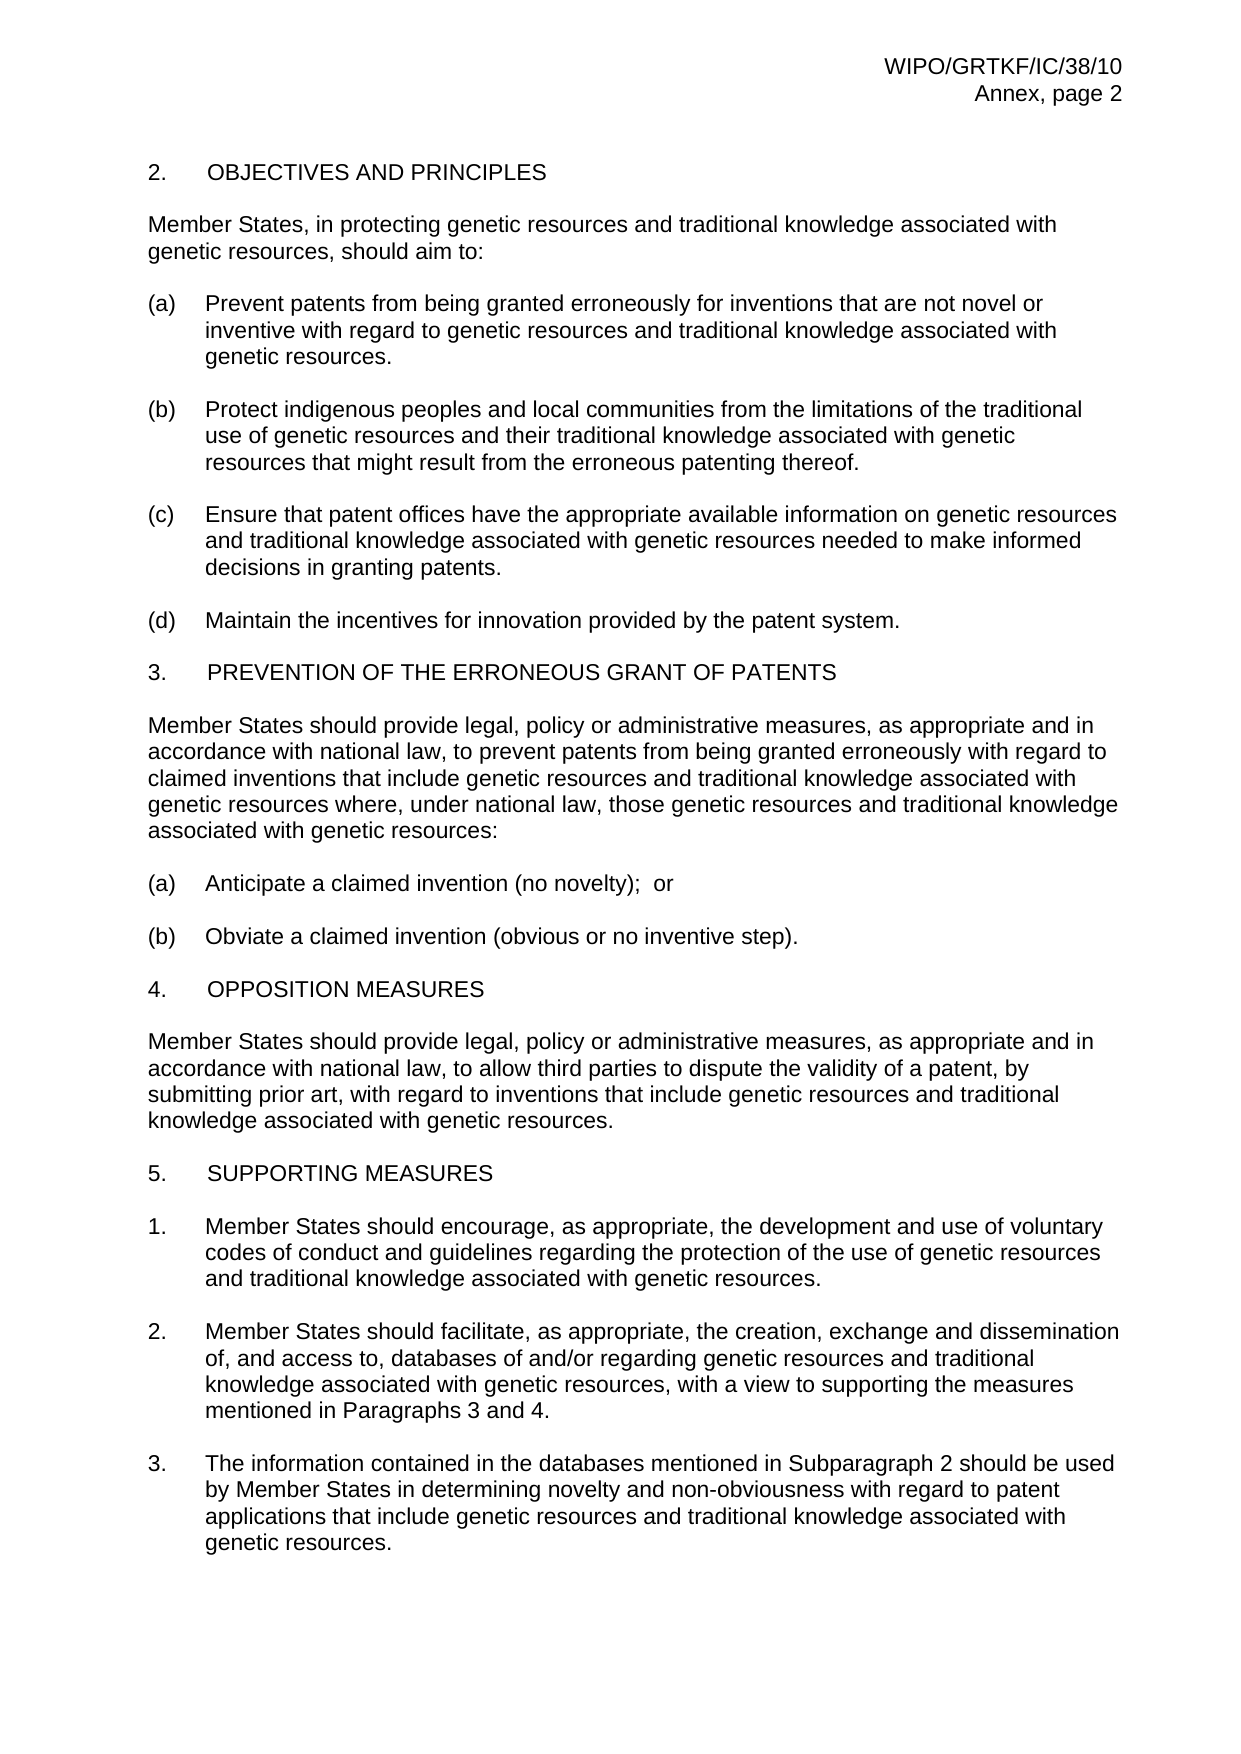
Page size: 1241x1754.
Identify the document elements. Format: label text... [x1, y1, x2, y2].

text (a) Anticipate a claimed invention (no novelty); or [148, 870, 1122, 896]
text 1. Member States should encourage, as appropriate, the development and use of voluntary codes of conduct and guidelines regarding the protection of the use of genetic resources and traditional knowledge associated with genetic resources. [148, 1213, 1122, 1292]
text (b) Obviate a claimed invention (obvious or no inventive step). [148, 923, 1122, 949]
text 5. SUPPORTING MEASURES [148, 1160, 1122, 1186]
text Member States, in protecting genetic resources and traditional knowledge associated with genetic resources, should aim to: [148, 211, 1122, 264]
text 2. Member States should facilitate, as appropriate, the creation, exchange and dissemination of, and access to, databases of and/or regarding genetic resources and traditional knowledge associated with genetic resources, with a view to supporting the measures mentioned in Paragraphs 3 and 4. [148, 1318, 1122, 1423]
text Member States should provide legal, policy or administrative measures, as appropriate and in accordance with national law, to prevent patents from being granted erroneously with regard to claimed inventions that include genetic resources and traditional knowledge associated with genetic resources where, under national law, those genetic resources and traditional knowledge associated with genetic resources: [148, 712, 1122, 844]
text (a) Prevent patents from being granted erroneously for inventions that are not novel or inventive with regard to genetic resources and traditional knowledge associated with genetic resources. [148, 290, 1122, 369]
text (c) Ensure that patent offices have the appropriate available information on genetic resources and traditional knowledge associated with genetic resources needed to make informed decisions in granting patents. [148, 501, 1122, 580]
text (b) Protect indigenous peoples and local communities from the limitations of the traditional use of genetic resources and their traditional knowledge associated with genetic resources that might result from the erroneous patenting thereof. [148, 396, 1122, 475]
text 3. The information contained in the databases mentioned in Subparagraph 2 should be used by Member States in determining novelty and non-obviousness with regard to patent applications that include genetic resources and traditional knowledge associated with genetic resources. [148, 1450, 1122, 1555]
text Member States should provide legal, policy or administrative measures, as appropriate and in accordance with national law, to allow third parties to dispute the validity of a patent, by submitting prior art, with regard to inventions that include genetic resources and traditional knowledge associated with genetic resources. [148, 1028, 1122, 1134]
text 2. OBJECTIVES AND PRINCIPLES [148, 158, 1122, 185]
text 3. PREVENTION OF THE ERRONEOUS GRANT OF PATENTS [148, 659, 1122, 686]
text (d) Maintain the incentives for innovation provided by the patent system. [148, 607, 1122, 633]
text 4. OPPOSITION MEASURES [148, 976, 1122, 1002]
